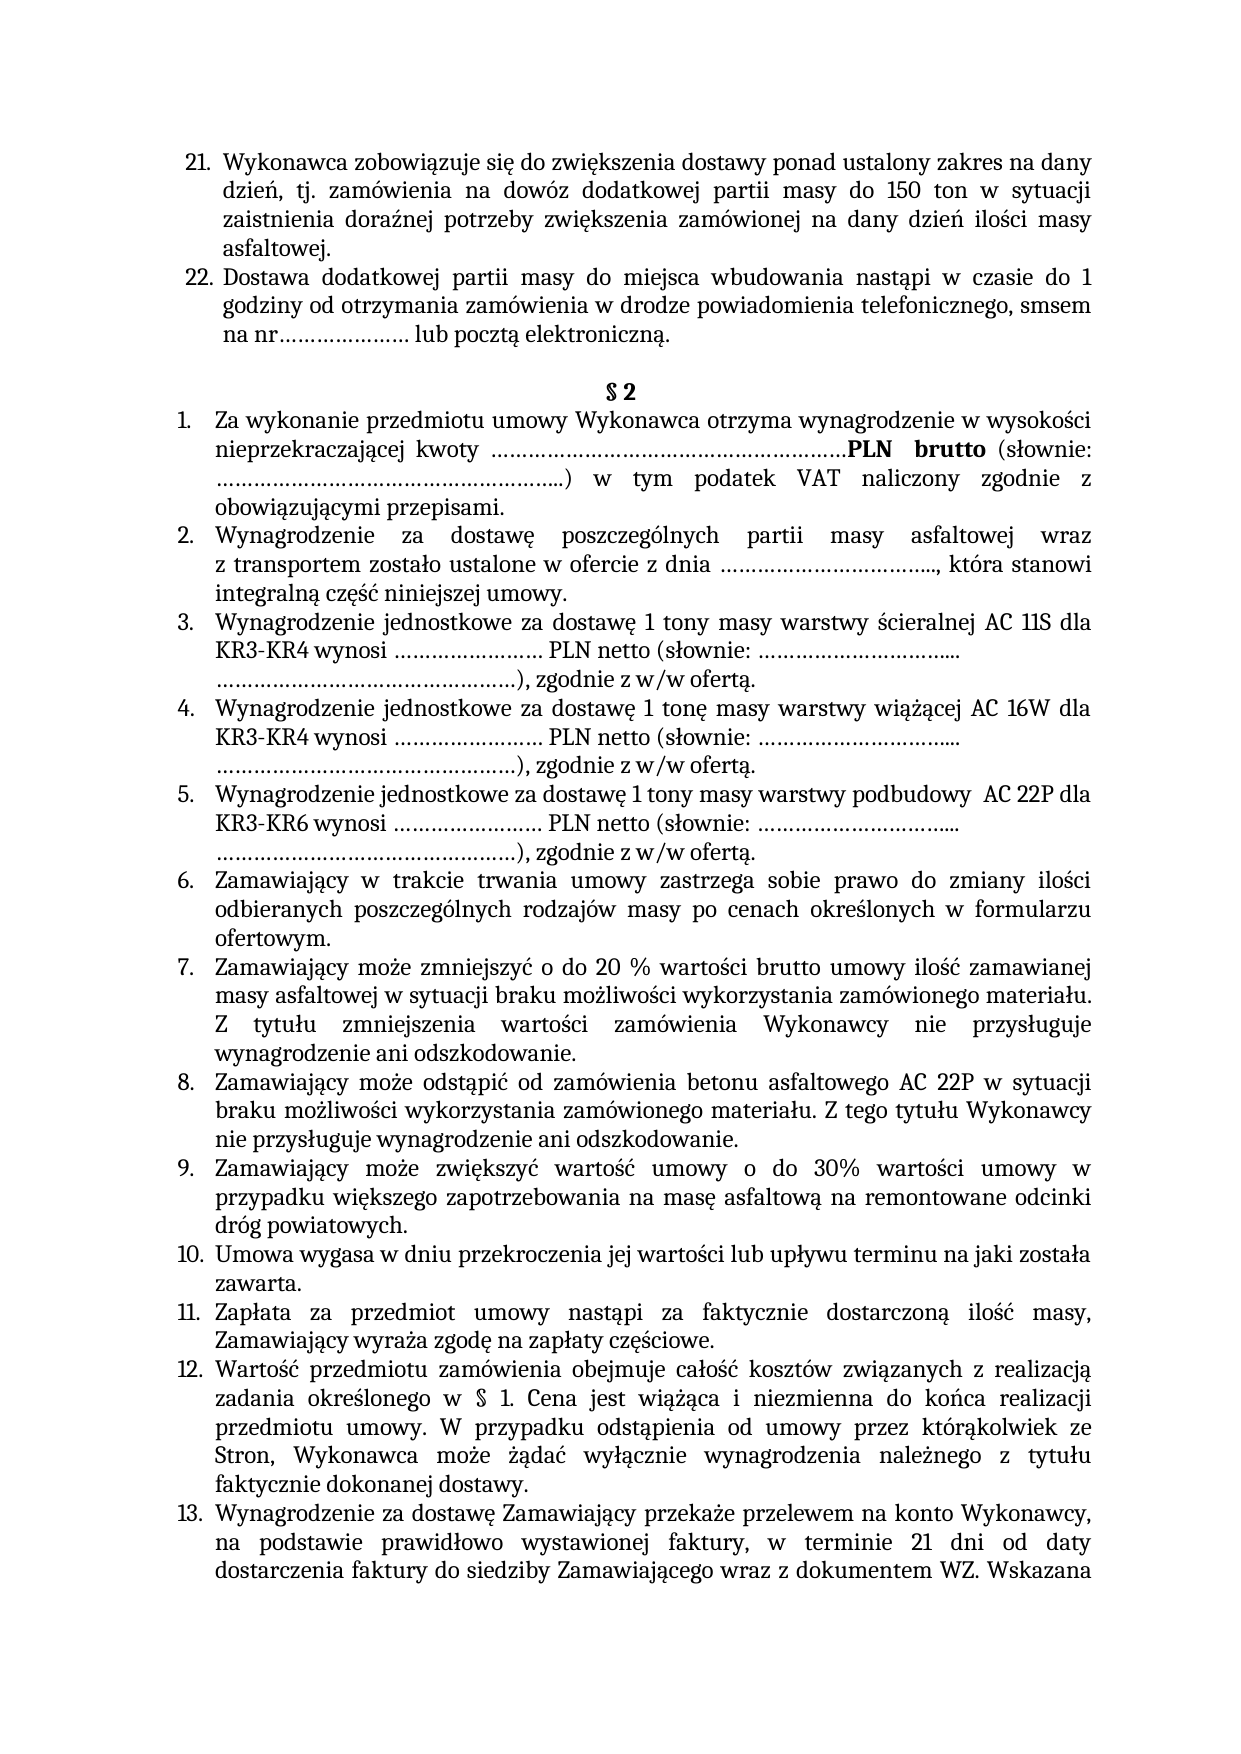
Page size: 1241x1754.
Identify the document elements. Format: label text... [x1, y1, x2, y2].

list …………………………………………), zgodnie z w/w ofertą. [215, 838, 1093, 866]
list Umowa wygasa w dniu przekroczenia jej wartości lub upływu terminu na jaki została zawarta. [177, 1240, 1093, 1298]
list Wykonawca zobowiązuje się do zwiększenia dostawy ponad ustalony zakres na dany dzień, tj. zamówienia na dowóz dodatkowej partii masy do 150 ton w sytuacji zaistnienia doraźnej potrzeby zwiększenia zamówionej na dany dzień ilości masy asfaltowej. [185, 148, 1093, 263]
text § 2 [148, 378, 1093, 406]
list Zamawiający może odstąpić od zamówienia betonu asfaltowego AC 22P w sytuacji braku możliwości wykorzystania zamówionego materiału. Z tego tytułu Wykonawcy nie przysługuje wynagrodzenie ani odszkodowanie. [177, 1068, 1093, 1154]
list Zamawiający w trakcie trwania umowy zastrzega sobie prawo do zmiany ilości odbieranych poszczególnych rodzajów masy po cenach określonych w formularzu ofertowym. [177, 866, 1093, 953]
list Dostawa dodatkowej partii masy do miejsca wbudowania nastąpi w czasie do 1 godziny od otrzymania zamówienia w drodze powiadomienia telefonicznego, smsem na nr………………… lub pocztą elektroniczną. [185, 263, 1093, 349]
list Wynagrodzenie za dostawę poszczególnych partii masy asfaltowej wraz z transportem zostało ustalone w ofercie z dnia …………………………….., która stanowi integralną część niniejszej umowy. [177, 521, 1093, 608]
list Za wykonanie przedmiotu umowy Wykonawca otrzyma wynagrodzenie w wysokości nieprzekraczającej kwoty …………………………………………………PLN brutto (słownie: ………………………………………………..) w tym podatek VAT naliczony zgodnie z obowiązującymi przepisami. [177, 406, 1093, 521]
list Wartość przedmiotu zamówienia obejmuje całość kosztów związanych z realizacją zadania określonego w § 1. Cena jest wiążąca i niezmienna do końca realizacji przedmiotu umowy. W przypadku odstąpienia od umowy przez którąkolwiek ze Stron, Wykonawca może żądać wyłącznie wynagrodzenia należnego z tytułu faktycznie dokonanej dostawy. [177, 1355, 1093, 1499]
list Zamawiający może zmniejszyć o do 20 % wartości brutto umowy ilość zamawianej masy asfaltowej w sytuacji braku możliwości wykorzystania zamówionego materiału. Z tytułu zmniejszenia wartości zamówienia Wykonawcy nie przysługuje wynagrodzenie ani odszkodowanie. [177, 953, 1093, 1068]
list Wynagrodzenie jednostkowe za dostawę 1 tony masy warstwy podbudowy AC 22P dla KR3-KR6 wynosi …………………… PLN netto (słownie: …………………………... [177, 780, 1093, 838]
list Zapłata za przedmiot umowy nastąpi za faktycznie dostarczoną ilość masy, Zamawiający wyraża zgodę na zapłaty częściowe. [177, 1298, 1093, 1355]
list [177, 1499, 1093, 1585]
list …………………………………………), zgodnie z w/w ofertą. [215, 751, 1093, 780]
list …………………………………………), zgodnie z w/w ofertą. [215, 665, 1093, 694]
list Zamawiający może zwiększyć wartość umowy o do 30% wartości umowy w przypadku większego zapotrzebowania na masę asfaltową na remontowane odcinki dróg powiatowych. [177, 1154, 1093, 1240]
list Wynagrodzenie jednostkowe za dostawę 1 tonę masy warstwy wiążącej AC 16W dla KR3-KR4 wynosi …………………… PLN netto (słownie: …………………………... [177, 694, 1093, 751]
list Wynagrodzenie jednostkowe za dostawę 1 tony masy warstwy ścieralnej AC 11S dla KR3-KR4 wynosi …………………… PLN netto (słownie: …………………………... [177, 608, 1093, 665]
